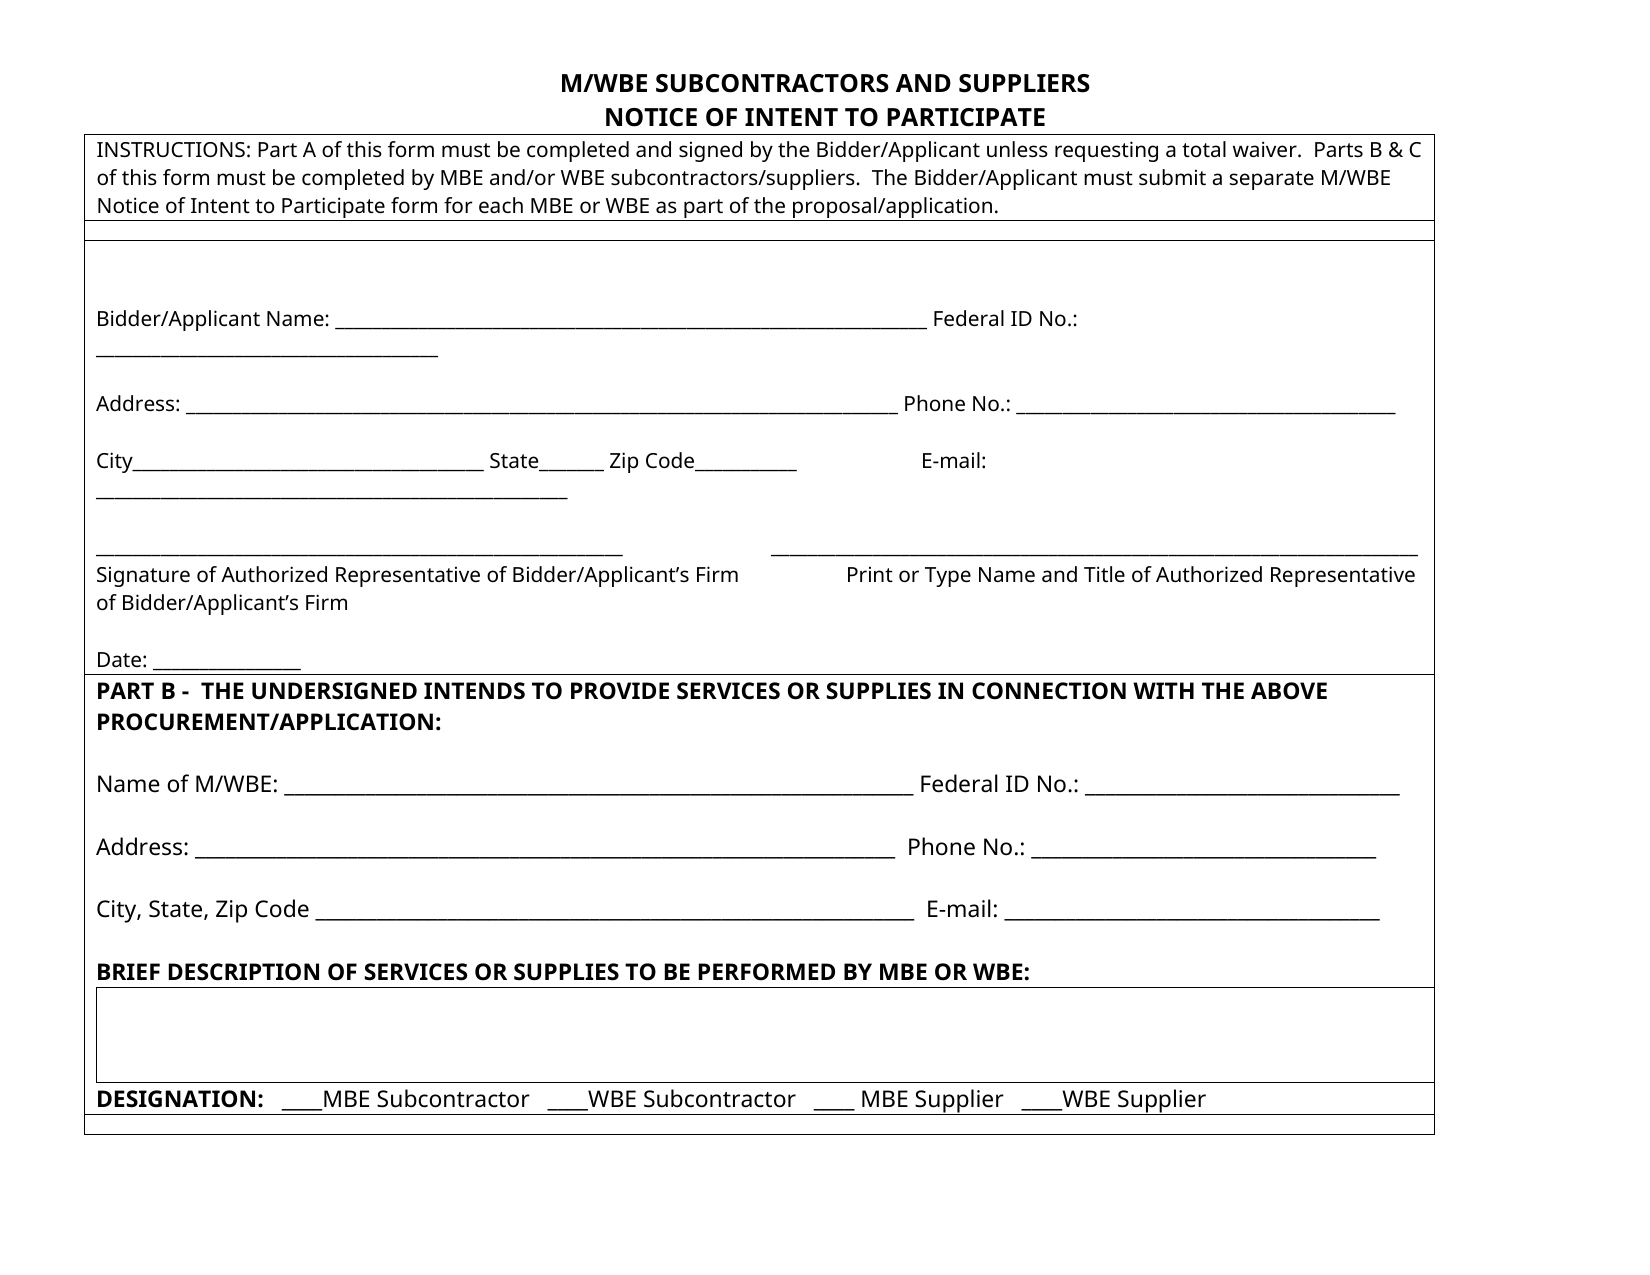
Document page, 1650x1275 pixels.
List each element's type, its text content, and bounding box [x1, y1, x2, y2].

text NOTICE OF INTENT TO PARTICIPATE [150, 100, 1500, 134]
table_cell [85, 221, 1434, 240]
table_cell PART B - THE UNDERSIGNED INTENDS TO PROVIDE SERVICES OR SUPPLIES IN CONNECTION WITH THE ABOVE PROCUREMENT/APPLICATION: Name of M/WBE: ______________________________________________________________ Federal ID No.: _______________________________ Address: _____________________________________________________________________ Phone No.: __________________________________ City, State, Zip Code ___________________________________________________________ E-mail: _____________________________________ BRIEF DESCRIPTION OF SERVICES OR SUPPLIES TO BE PERFORMED BY MBE OR WBE: DESIGNATION: ____MBE Subcontractor ____WBE Subcontractor ____ MBE Supplier ____WBE Supplier [85, 675, 1434, 1114]
table_cell [85, 1115, 1434, 1134]
text M/WBE SUBCONTRACTORS AND SUPPLIERS [150, 66, 1500, 100]
table_header INSTRUCTIONS: Part A of this form must be completed and signed by the Bidder/Applicant unless requesting a total waiver. Parts B & C of this form must be completed by MBE and/or WBE subcontractors/suppliers. The Bidder/Applicant must submit a separate M/WBE Notice of Intent to Participate form for each MBE or WBE as part of the proposal/application. [85, 135, 1434, 220]
table_cell Bidder/Applicant Name: ________________________________________________________________ Federal ID No.: _____________________________________ Address: _____________________________________________________________________________ Phone No.: _________________________________________ City______________________________________ State_______ Zip Code___________ E-mail: ___________________________________________________ _________________________________________________________ ______________________________________________________________________ Signature of Authorized Representative of Bidder/Applicant’s Firm Print or Type Name and Title of Authorized Representative of Bidder/Applicant’s Firm Date: ________________ [85, 241, 1434, 673]
